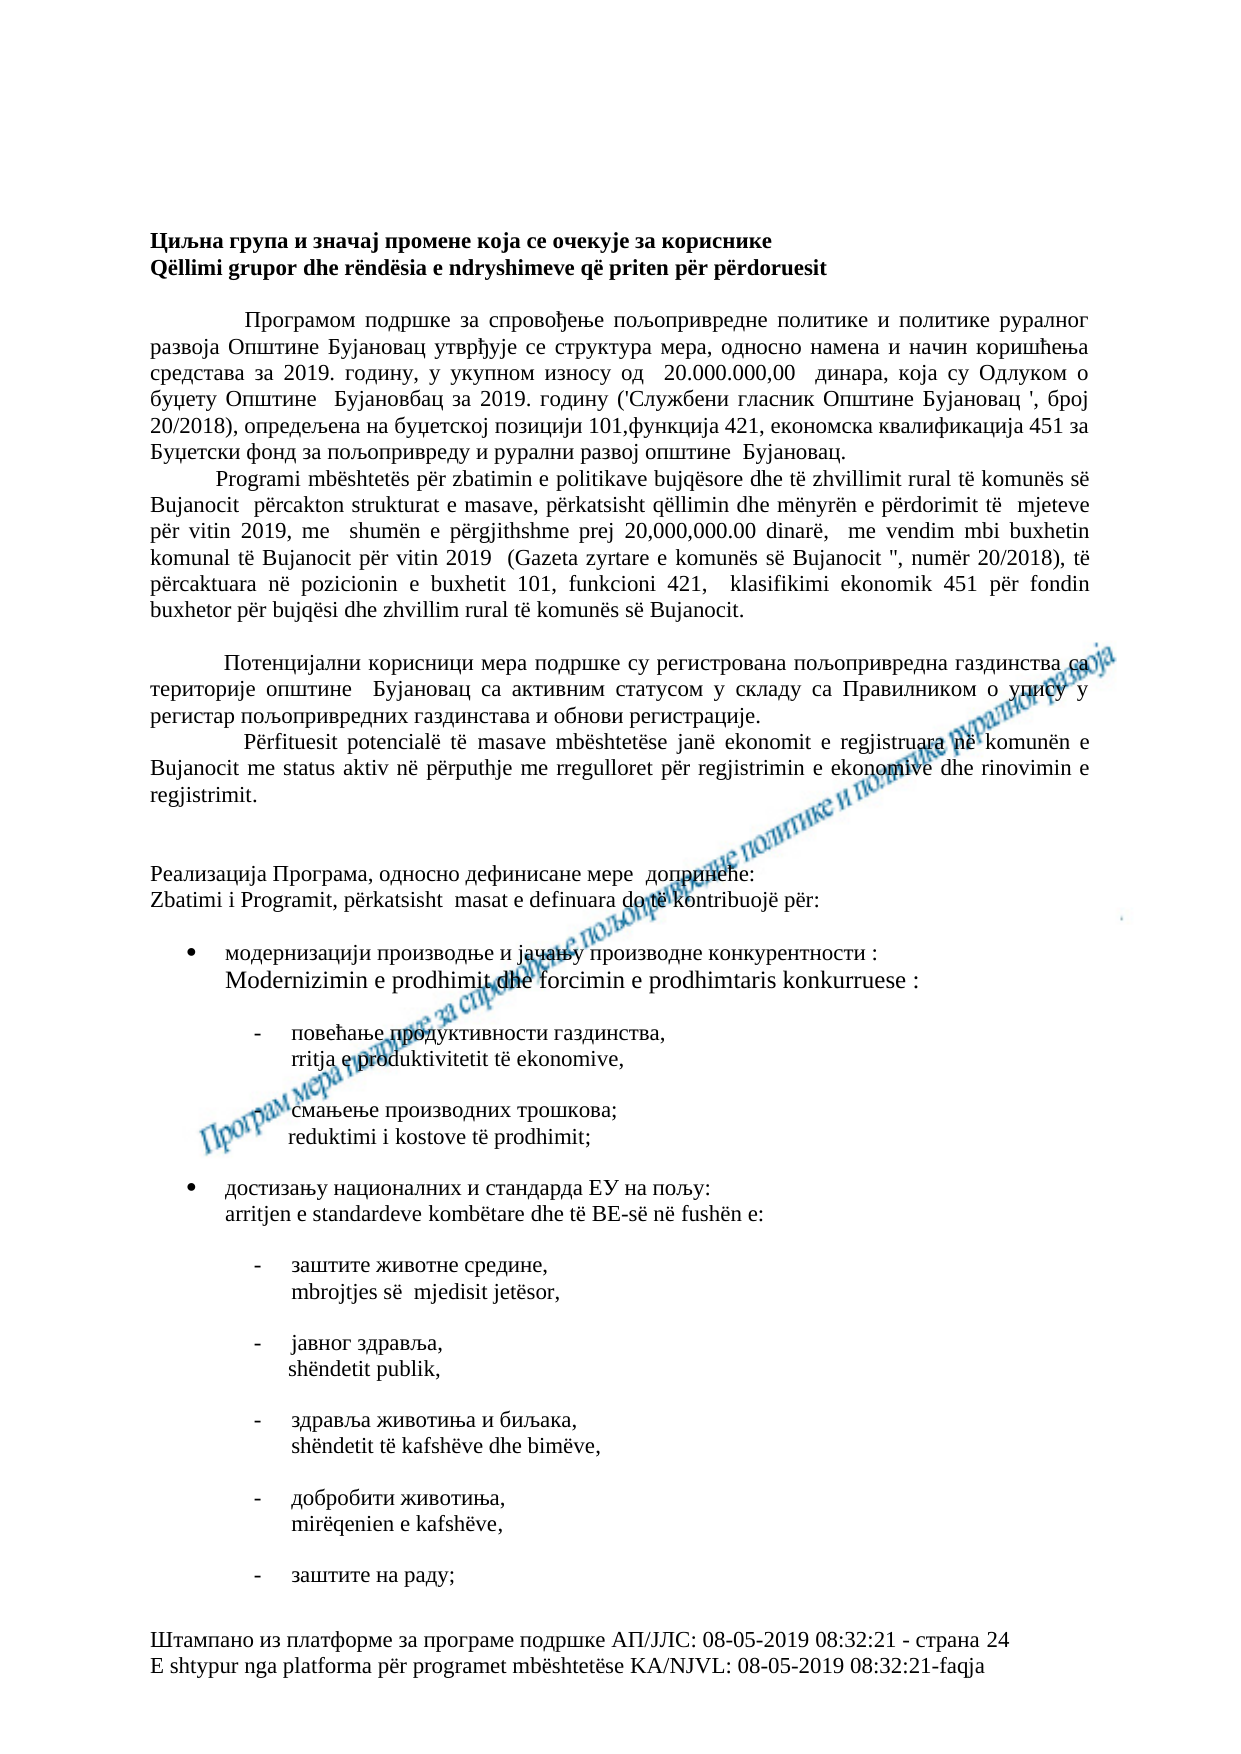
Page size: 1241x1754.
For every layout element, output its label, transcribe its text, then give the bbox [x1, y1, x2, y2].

list смањење производних трошкова; [253, 1097, 1090, 1123]
text shëndetit të kafshëve dhe bimëve, [291, 1432, 1090, 1459]
text mbrojtjes së mjedisit jetësor, [291, 1278, 1090, 1304]
text Programi mbështetës për zbatimin e politikave bujqësore dhe të zhvillimit rural të komunës së Bujanocit përcakton strukturat e masave, përkatsisht qëllimin dhe mënyrën e përdorimit të mjeteve për vitin 2019, me shumën e përgjithshme prej 20,000,000.00 dinarë, me vendim mbi buxhetin komunal të Bujanocit për vitin 2019 (Gazeta zyrtare e komunës së Bujanocit '', numër 20/2018), të përcaktuara në pozicionin e buxhetit 101, funkcioni 421, klasifikimi ekonomik 451 për fondin buxhetor për bujqësi dhe zhvillim rural të komunës së Bujanocit. [150, 464, 1090, 623]
text Потенцијални корисници мера подршке су регистрована пољопривредна газдинства са територије општине Бујановац са активним статусом у складу са Правилником о упису у регистар пољопривредних газдинстава и обнови регистрације. [150, 649, 1090, 728]
text Циљна група и значај промене која се очекује за кориснике [150, 201, 1090, 254]
text arritjen e standardeve kombëtare dhe të BE-së në fushën e: [225, 1200, 1090, 1227]
list заштите животне средине, [253, 1251, 1090, 1278]
list заштите на раду; [253, 1561, 1090, 1587]
text Qëllimi grupor dhe rëndësia e ndryshimeve që priten për përdoruesit [150, 254, 1090, 280]
text Përfituesit potencialë të masave mbështetëse janë ekonomit e regjistruara në komunën e Bujanocit me status aktiv në përputhje me rregulloret për regjistrimin e ekonomive dhe rinovimin e regjistrimit. [150, 728, 1090, 807]
text reduktimi i kostove të prodhimit; [253, 1123, 1090, 1149]
list Modernizimin e prodhimit dhe forcimin e prodhimtaris konkurruese : [225, 965, 1090, 994]
list повећање продуктивности газдинства, [253, 1019, 1090, 1046]
list здравља животиња и биљака, [253, 1406, 1090, 1432]
picture [150, 75, 1192, 1221]
text Реализација Програма, односно дефинисане мере допринеће: [150, 860, 1090, 886]
list достизању националних и стандарда ЕУ на пољу: [187, 1174, 1090, 1200]
list јавног здравља, [253, 1329, 1090, 1355]
text mirëqenien e kafshëve, [291, 1510, 1090, 1536]
text Програмом подршке за спровођење пољопривредне политике и политике руралног развоја Oпштине Бујановац утврђујe се структура мера, односно намена и начин коришћења средстава за 2019. годину, у укупном износу од 20.000.000,00 динара, која су Одлуком о буџету Општине Бујановбац за 2019. годину ('Службени гласник Општине Бујановац ', број 20/2018), опредељена на буџетској позицији 101,функција 421, економска квалификација 451 за Буџетски фонд за пољопривреду и рурални развој општине Бујановац. [150, 306, 1090, 464]
text Zbatimi i Programit, përkatsisht masat e definuara do të kontribuojë për: [150, 886, 1090, 913]
list добробити животиња, [253, 1483, 1090, 1510]
list модернизацији производње и јачању производне конкурентности : [187, 939, 1090, 965]
text shëndetit publik, [253, 1355, 1090, 1381]
text rritja e produktivitetit të ekonomive, [291, 1046, 1090, 1072]
